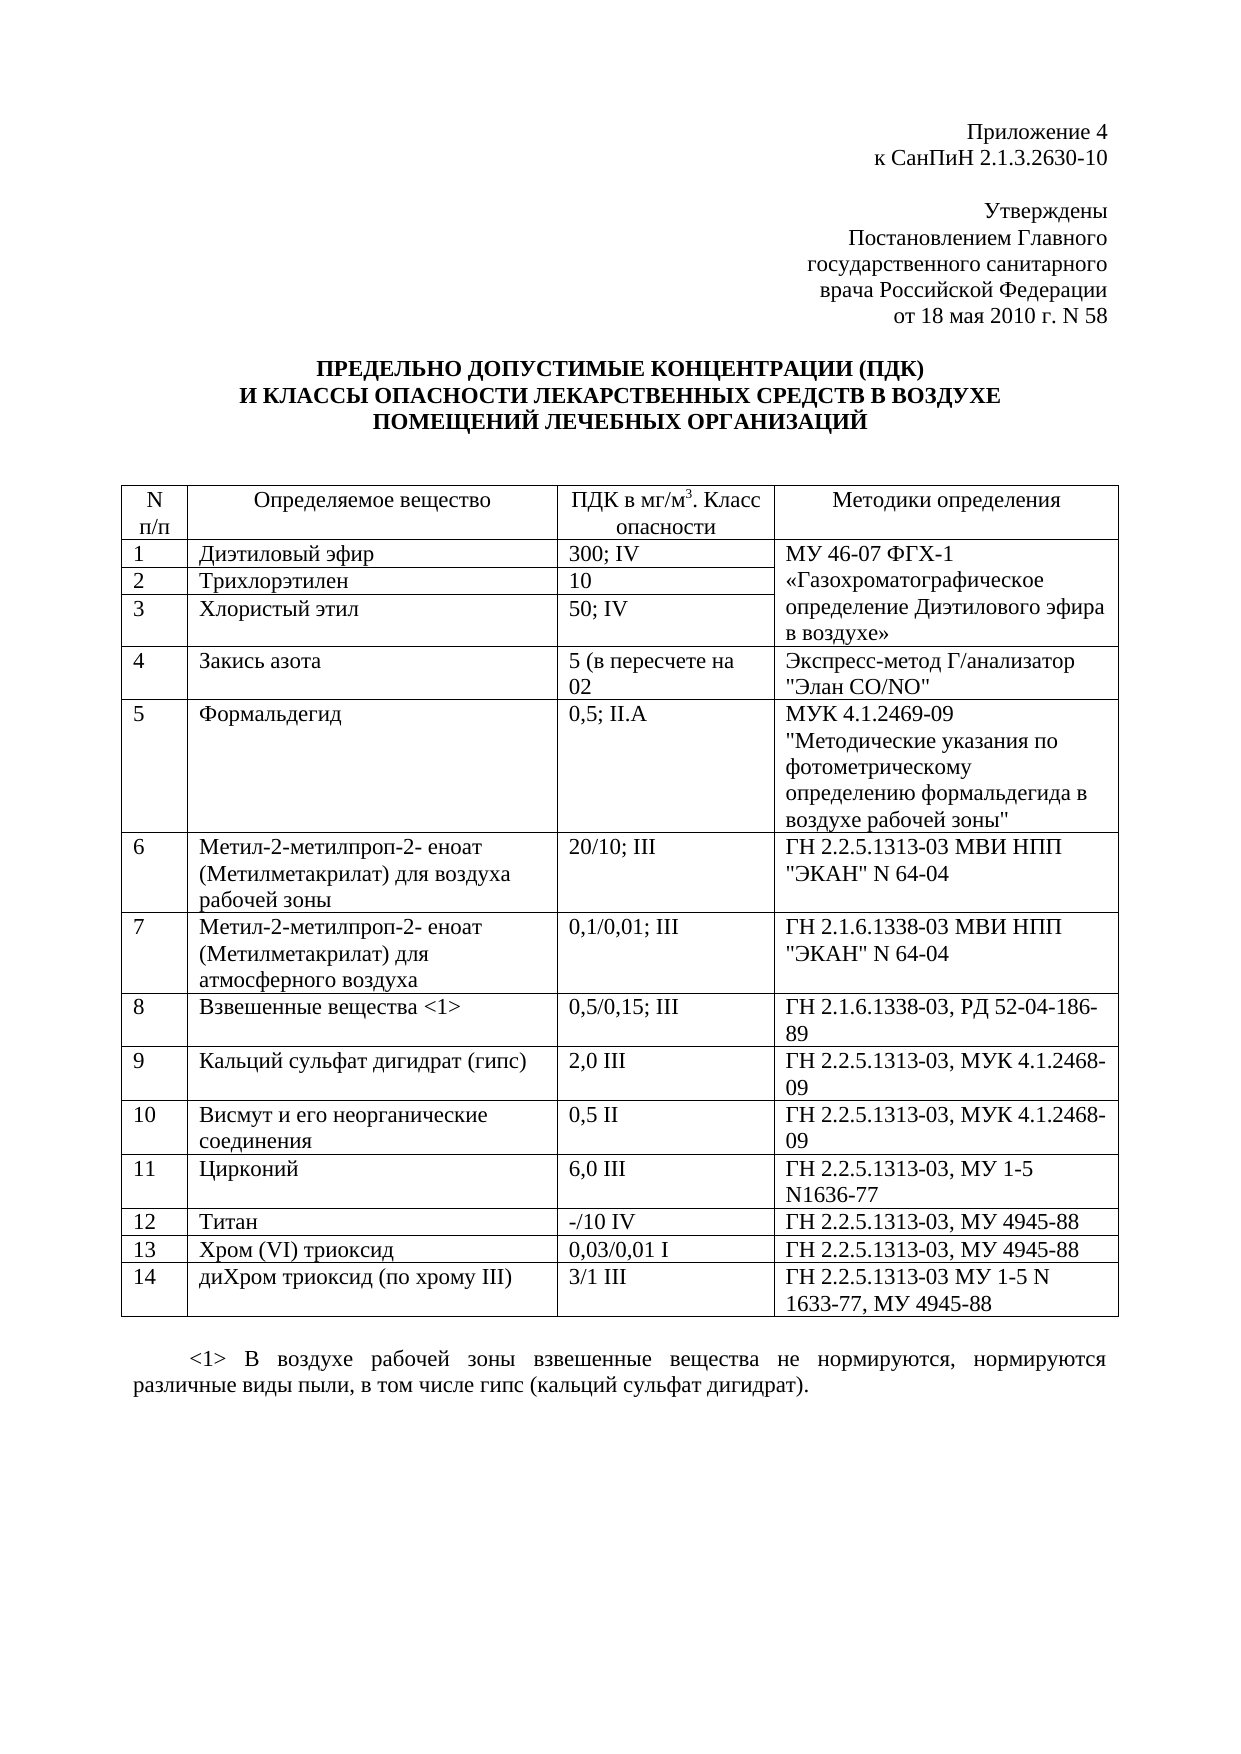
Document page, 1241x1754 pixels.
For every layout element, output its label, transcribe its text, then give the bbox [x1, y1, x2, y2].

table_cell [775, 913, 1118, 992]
title ПРЕДЕЛЬНО ДОПУСТИМЫЕ КОНЦЕНТРАЦИИ (ПДК) [133, 355, 1108, 382]
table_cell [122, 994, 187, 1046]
text врача Российской Федерации [133, 276, 1108, 303]
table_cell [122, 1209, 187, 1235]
text Постановлением Главного [133, 223, 1108, 250]
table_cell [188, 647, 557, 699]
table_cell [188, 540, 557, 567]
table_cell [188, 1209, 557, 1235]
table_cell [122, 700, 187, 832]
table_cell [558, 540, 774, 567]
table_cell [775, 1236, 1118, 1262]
text к СанПиН 2.1.3.2630-10 [133, 144, 1108, 171]
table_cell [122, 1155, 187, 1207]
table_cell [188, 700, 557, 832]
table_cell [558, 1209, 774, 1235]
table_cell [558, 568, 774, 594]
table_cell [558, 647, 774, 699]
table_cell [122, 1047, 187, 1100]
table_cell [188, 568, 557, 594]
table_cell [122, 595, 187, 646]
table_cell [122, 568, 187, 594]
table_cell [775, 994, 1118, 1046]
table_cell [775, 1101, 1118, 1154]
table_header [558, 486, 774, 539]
title И КЛАССЫ ОПАСНОСТИ ЛЕКАРСТВЕННЫХ СРЕДСТВ В ВОЗДУХЕ [133, 382, 1108, 408]
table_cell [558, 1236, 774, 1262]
text государственного санитарного [133, 250, 1108, 276]
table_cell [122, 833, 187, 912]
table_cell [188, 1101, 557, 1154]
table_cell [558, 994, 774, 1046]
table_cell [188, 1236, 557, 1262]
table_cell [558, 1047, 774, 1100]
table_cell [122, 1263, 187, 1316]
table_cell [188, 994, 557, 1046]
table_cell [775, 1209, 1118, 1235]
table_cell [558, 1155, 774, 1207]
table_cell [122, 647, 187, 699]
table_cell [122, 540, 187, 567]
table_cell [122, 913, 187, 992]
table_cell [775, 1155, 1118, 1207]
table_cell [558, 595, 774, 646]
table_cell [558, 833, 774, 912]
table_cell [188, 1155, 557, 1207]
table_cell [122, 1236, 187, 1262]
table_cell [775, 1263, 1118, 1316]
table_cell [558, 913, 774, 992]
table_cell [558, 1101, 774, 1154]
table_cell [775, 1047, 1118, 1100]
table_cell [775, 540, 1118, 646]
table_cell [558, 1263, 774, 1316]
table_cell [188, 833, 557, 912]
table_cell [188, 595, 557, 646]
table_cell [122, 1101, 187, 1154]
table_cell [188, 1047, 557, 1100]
text Утверждены [133, 197, 1108, 223]
title ПОМЕЩЕНИЙ ЛЕЧЕБНЫХ ОРГАНИЗАЦИЙ [133, 408, 1108, 434]
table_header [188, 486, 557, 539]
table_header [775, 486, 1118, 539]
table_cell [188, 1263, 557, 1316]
text <1> В воздухе рабочей зоны взвешенные вещества не нормируются, нормируются различные виды пыли, в том числе гипс (кальций сульфат дигидрат). [133, 1345, 1108, 1398]
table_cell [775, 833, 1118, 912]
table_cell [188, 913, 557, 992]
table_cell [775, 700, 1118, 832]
text Приложение 4 [133, 118, 1108, 144]
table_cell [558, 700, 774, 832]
text от 18 мая 2010 г. N 58 [133, 303, 1108, 329]
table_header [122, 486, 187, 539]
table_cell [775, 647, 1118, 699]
